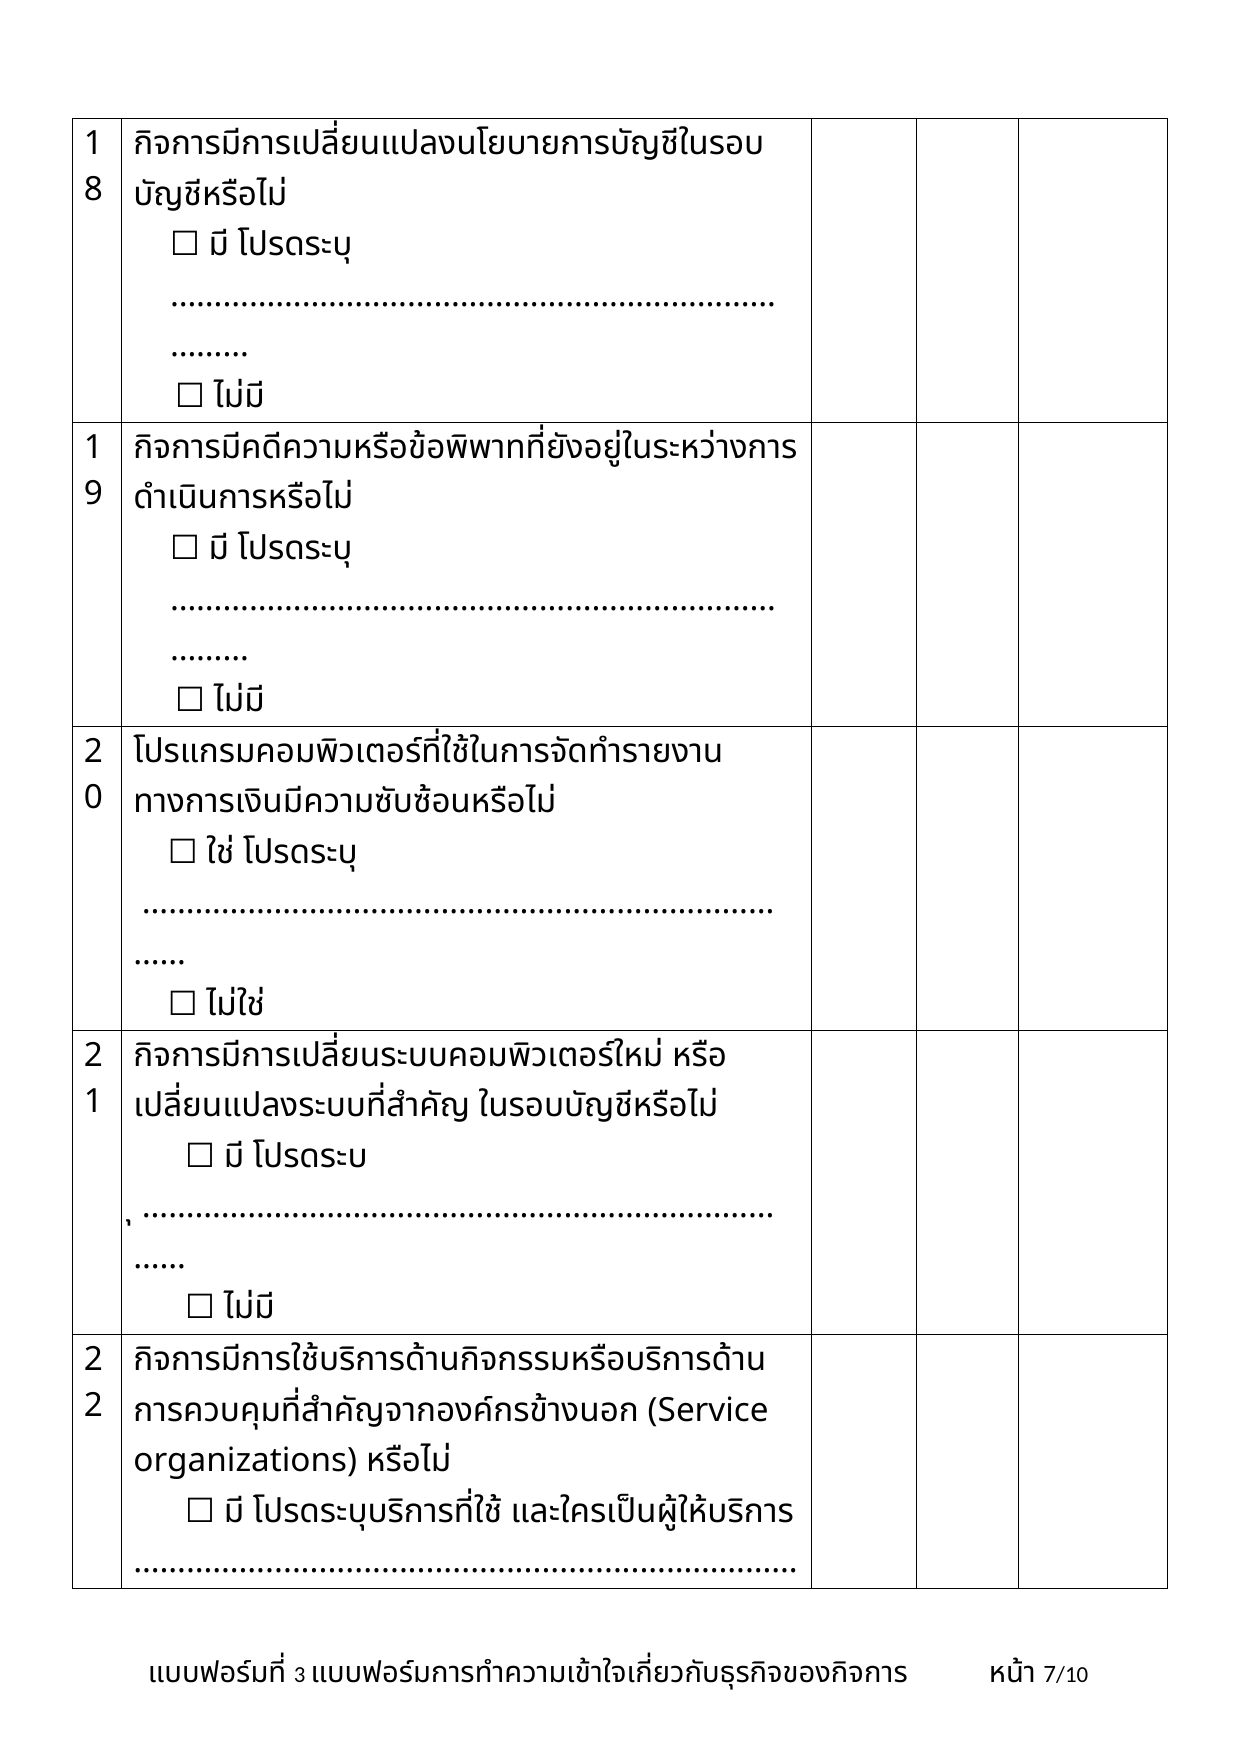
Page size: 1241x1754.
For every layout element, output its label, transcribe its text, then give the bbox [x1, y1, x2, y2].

table_cell [812, 1335, 916, 1588]
table_cell [812, 119, 916, 422]
table_cell 20 [73, 727, 121, 1030]
table_cell [917, 1031, 1018, 1334]
table_cell [1019, 119, 1167, 422]
table_cell [917, 727, 1018, 1030]
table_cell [122, 1335, 811, 1588]
table_cell [917, 423, 1018, 726]
table_cell [917, 119, 1018, 422]
table_cell [812, 727, 916, 1030]
table_cell โปรแกรมคอมพิวเตอร์ที่ใช้ในการจัดทำรายงานทางการเงินมีความซับซ้อนหรือไม่ ☐ ใช่ โปรดระบุ …………………………………………………………………… ☐ ไม่ใช่ [122, 727, 811, 1030]
table_cell กิจการมีการเปลี่ยนแปลงนโยบายการบัญชีในรอบบัญชีหรือไม่ มี โปรดระบุ …………………………………………………………………… ไม่มี [122, 119, 811, 422]
table_cell [1019, 1031, 1167, 1334]
table_cell [812, 1031, 916, 1334]
table_cell 22 [73, 1335, 121, 1588]
table_cell [1019, 423, 1167, 726]
table_cell [1019, 727, 1167, 1030]
table_cell กิจการมีคดีความหรือข้อพิพาทที่ยังอยู่ในระหว่างการดำเนินการหรือไม่ มี โปรดระบุ …………………………………………………………………… ไม่มี [122, 423, 811, 726]
table_cell 21 [73, 1031, 121, 1334]
table_cell [917, 1335, 1018, 1588]
table_cell 19 [73, 423, 121, 726]
table_cell 18 [73, 119, 121, 422]
table_cell กิจการมีการเปลี่ยนระบบคอมพิวเตอร์ใหม่ หรือเปลี่ยนแปลงระบบที่สำคัญ ในรอบบัญชีหรือไม่ ☐ มี โปรดระบุ …………………………………………………………………… ☐ ไม่มี [122, 1031, 811, 1334]
table_cell [1019, 1335, 1167, 1588]
table_cell [812, 423, 916, 726]
